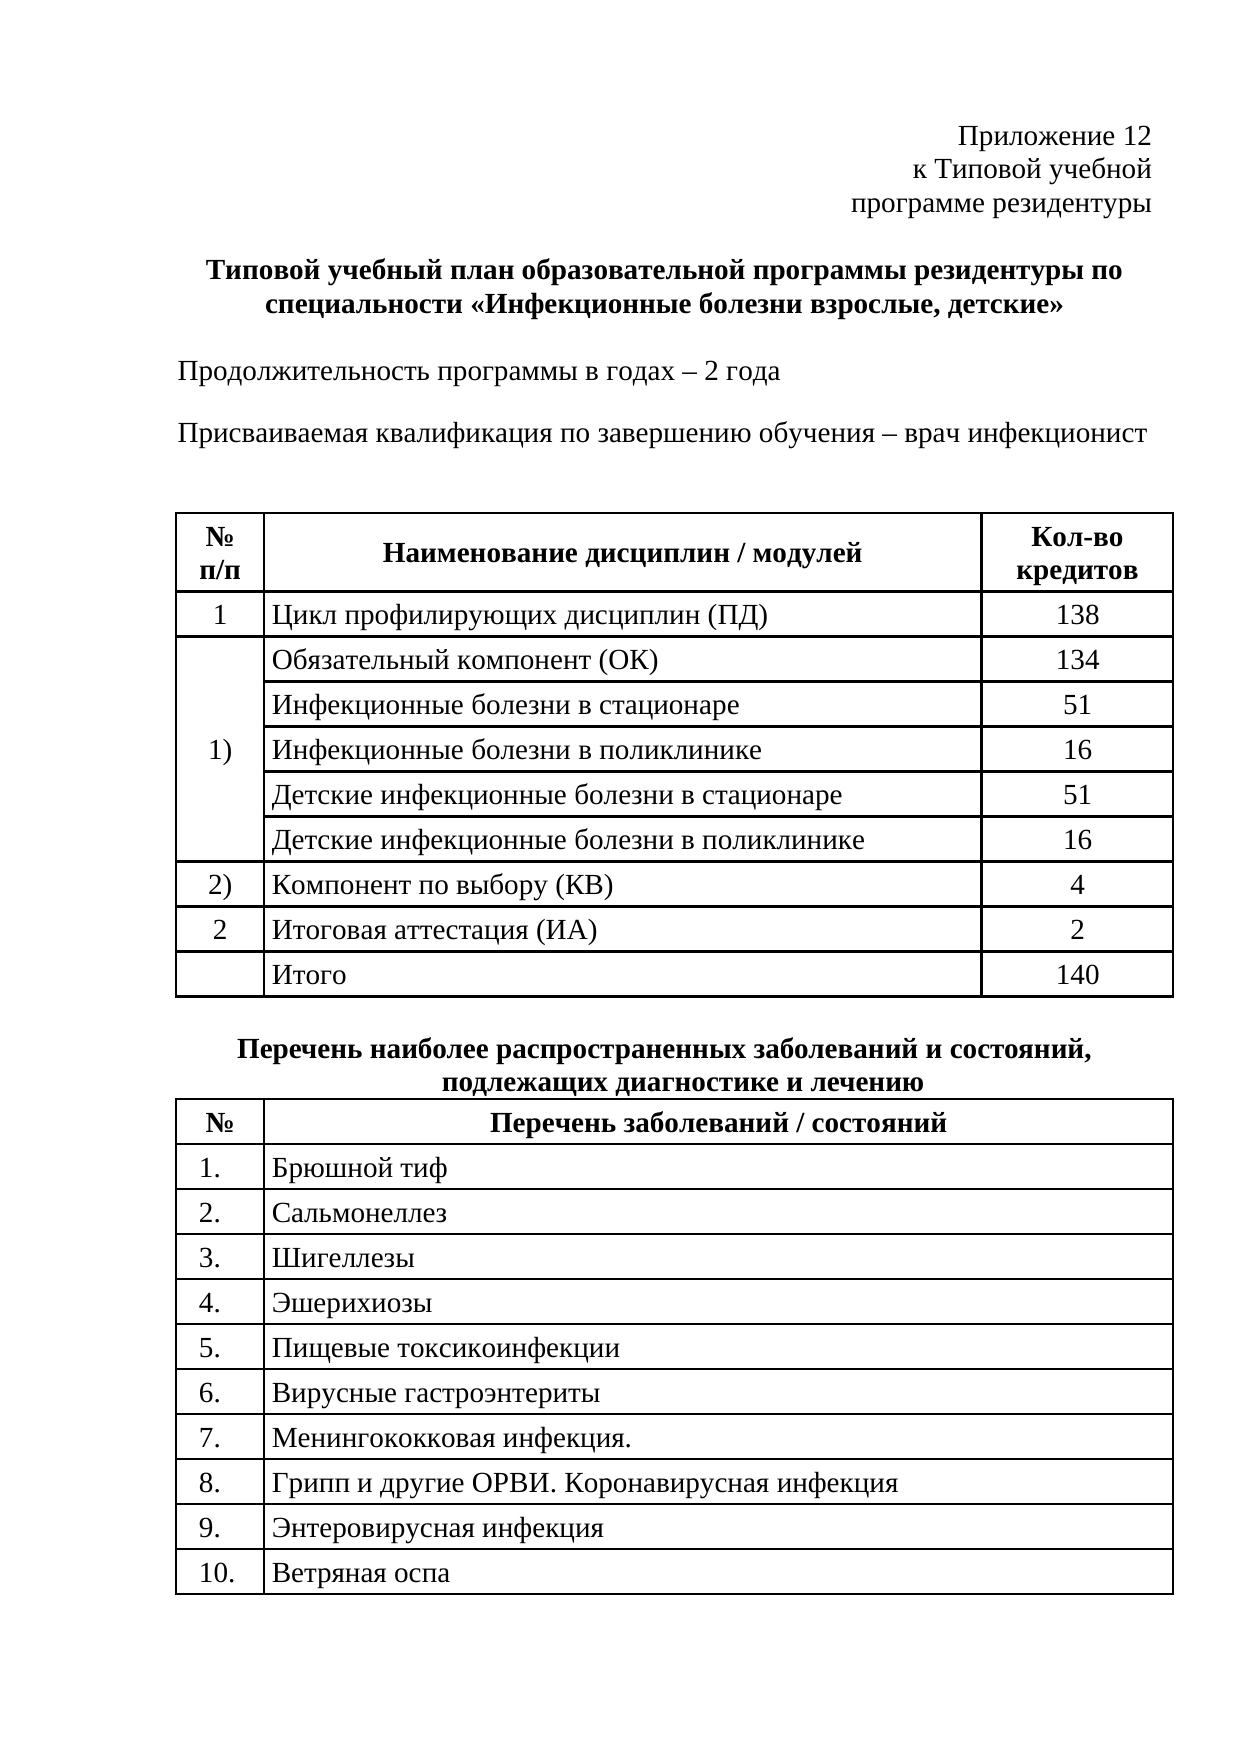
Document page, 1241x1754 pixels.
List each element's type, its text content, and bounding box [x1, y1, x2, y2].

list Продолжительность программы в годах – 2 года [177, 353, 1152, 386]
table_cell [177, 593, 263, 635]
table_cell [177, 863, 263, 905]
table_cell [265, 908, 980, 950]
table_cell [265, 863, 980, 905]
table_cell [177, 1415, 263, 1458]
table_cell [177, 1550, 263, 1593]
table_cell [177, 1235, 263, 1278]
text Перечень наиболее распространенных заболеваний и состояний, подлежащих диагностике и лечению [177, 1031, 1152, 1098]
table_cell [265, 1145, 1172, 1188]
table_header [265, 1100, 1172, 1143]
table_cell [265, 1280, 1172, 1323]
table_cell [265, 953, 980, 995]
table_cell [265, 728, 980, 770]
list Присваиваемая квалификация по завершению обучения – врач инфекционист [177, 416, 1152, 449]
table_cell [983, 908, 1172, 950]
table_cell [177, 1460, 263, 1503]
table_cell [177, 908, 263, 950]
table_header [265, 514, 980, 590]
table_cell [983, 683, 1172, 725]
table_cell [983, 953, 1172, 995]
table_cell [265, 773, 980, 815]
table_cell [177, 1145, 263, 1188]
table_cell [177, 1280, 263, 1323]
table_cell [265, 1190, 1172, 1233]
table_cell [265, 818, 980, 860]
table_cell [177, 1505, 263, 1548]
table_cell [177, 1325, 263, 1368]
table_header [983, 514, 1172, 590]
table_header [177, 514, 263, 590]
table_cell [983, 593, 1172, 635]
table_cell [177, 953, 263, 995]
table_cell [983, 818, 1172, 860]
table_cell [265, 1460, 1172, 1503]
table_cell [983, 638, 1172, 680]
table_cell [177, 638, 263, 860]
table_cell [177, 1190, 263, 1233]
text Приложение 12 [177, 118, 1152, 152]
text к Типовой учебной [177, 152, 1152, 185]
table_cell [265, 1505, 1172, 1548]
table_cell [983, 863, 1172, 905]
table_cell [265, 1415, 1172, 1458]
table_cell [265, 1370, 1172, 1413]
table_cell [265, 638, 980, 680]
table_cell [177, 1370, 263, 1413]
text программе резидентуры [177, 185, 1152, 219]
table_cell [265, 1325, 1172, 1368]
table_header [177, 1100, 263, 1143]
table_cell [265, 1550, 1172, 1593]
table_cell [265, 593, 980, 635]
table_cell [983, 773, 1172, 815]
text Типовой учебный план образовательной программы резидентуры по специальности «Инфекционные болезни взрослые, детские» [177, 252, 1152, 319]
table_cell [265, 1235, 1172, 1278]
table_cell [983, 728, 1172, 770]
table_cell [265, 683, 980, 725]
